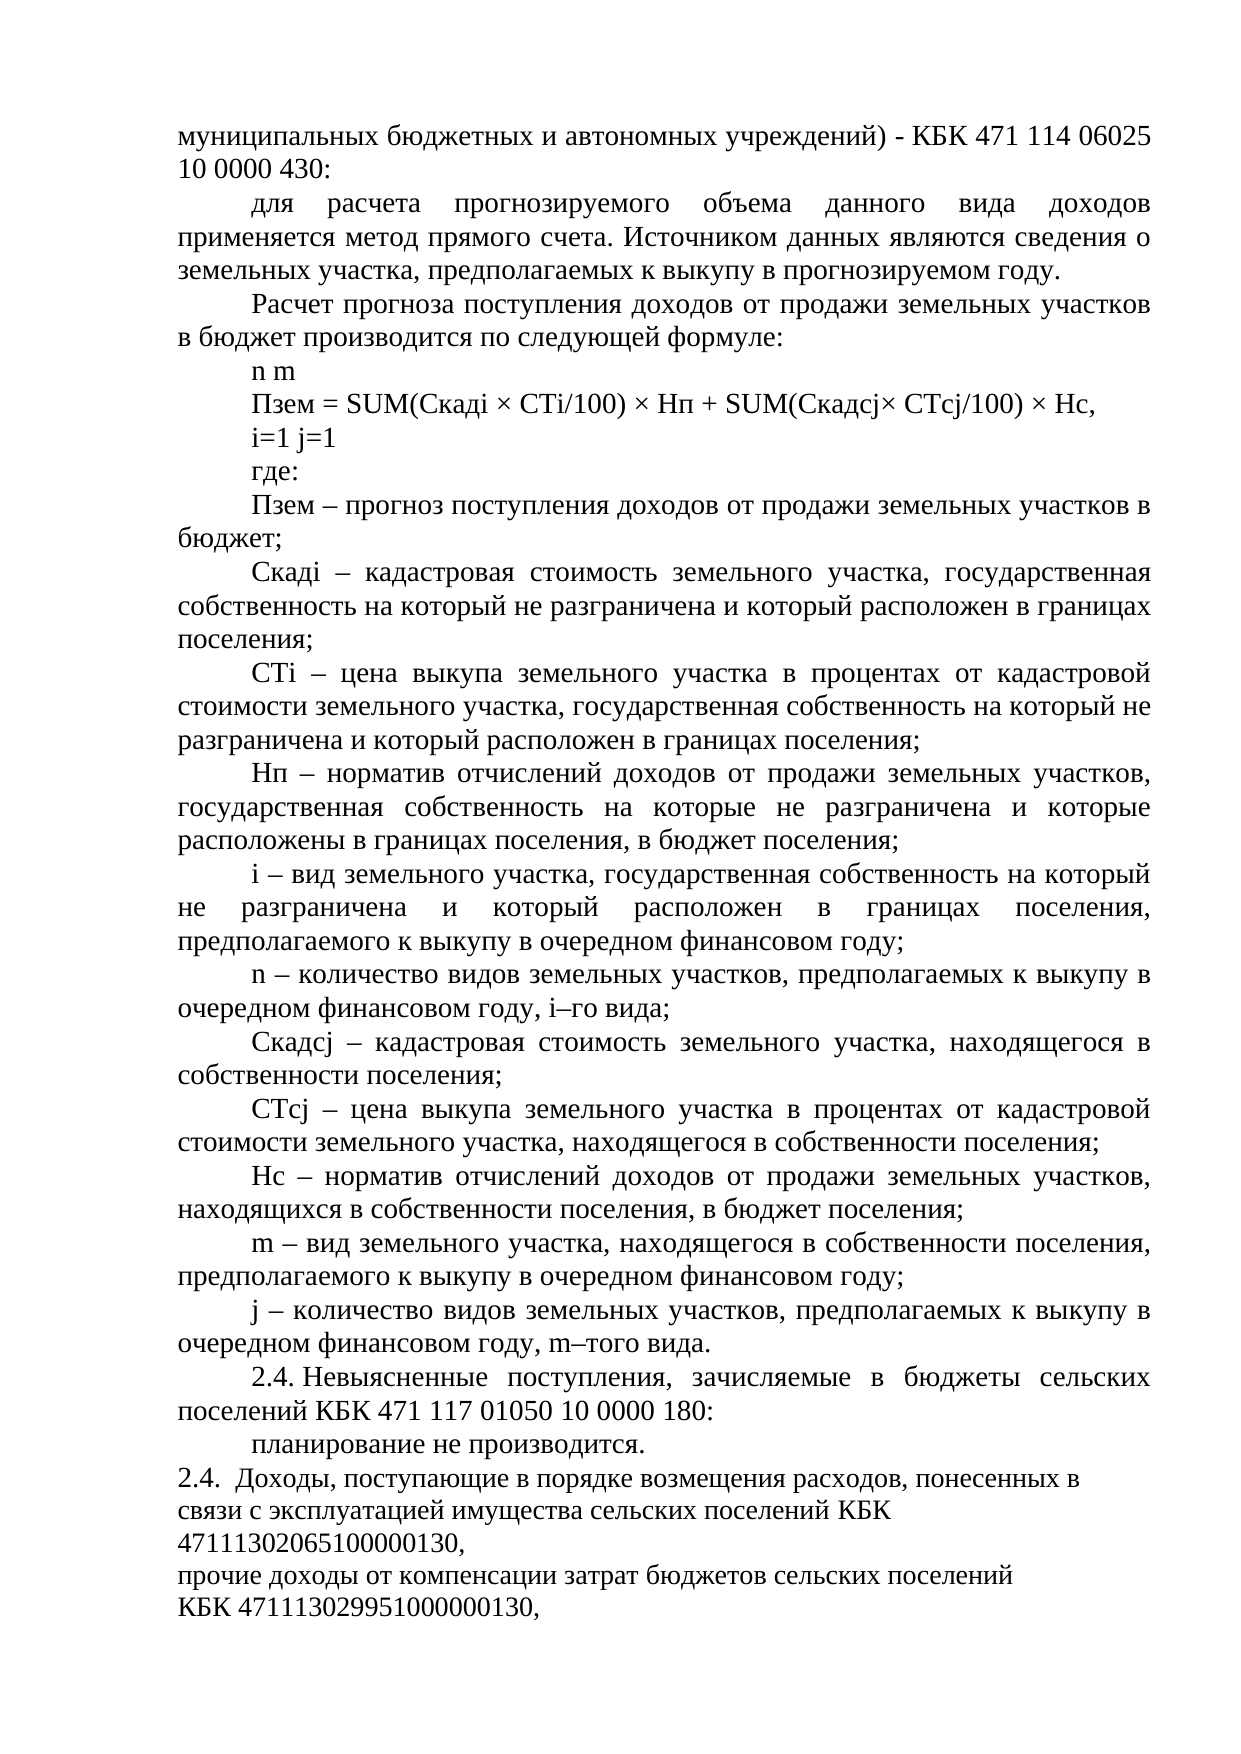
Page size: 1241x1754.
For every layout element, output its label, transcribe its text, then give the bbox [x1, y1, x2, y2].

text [177, 118, 1152, 185]
text КБК 471113029951000000130, [177, 1591, 1152, 1623]
text Пзем = SUM(Скадi × СТi/100) × Нп + SUM(Скадсj× СТсj/100) × Нс, [177, 386, 1152, 420]
text СТi – цена выкупа земельного участка в процентах от кадастровой стоимости земельного участка, государственная собственность на который не разграничена и который расположен в границах поселения; [177, 655, 1152, 755]
text Скадi – кадастровая стоимость земельного участка, государственная собственность на который не разграничена и который расположен в границах поселения; [177, 554, 1152, 655]
text прочие доходы от компенсации затрат бюджетов сельских поселений [177, 1558, 1152, 1591]
text Нп – норматив отчислений доходов от продажи земельных участков, государственная собственность на которые не разграничена и которые расположены в границах поселения, в бюджет поселения; [177, 755, 1152, 856]
text 2.4. Невыясненные поступления, зачисляемые в бюджеты сельских поселений КБК 471 117 01050 10 0000 180: [177, 1359, 1152, 1426]
text j – количество видов земельных участков, предполагаемых к выкупу в очередном финансовом году, m–того вида. [177, 1292, 1152, 1359]
text Пзем – прогноз поступления доходов от продажи земельных участков в бюджет; [177, 487, 1152, 554]
text n – количество видов земельных участков, предполагаемых к выкупу в очередном финансовом году, i–го вида; [177, 957, 1152, 1024]
text 2.4. Доходы, поступающие в порядке возмещения расходов, понесенных в связи с эксплуатацией имущества сельских поселений КБК 47111302065100000130, [177, 1460, 1152, 1558]
text где: [177, 453, 1152, 487]
text для расчета прогнозируемого объема данного вида доходов применяется метод прямого счета. Источником данных являются сведения о земельных участка, предполагаемых к выкупу в прогнозируемом году. [177, 185, 1152, 286]
text n m [177, 353, 1152, 386]
text Нс – норматив отчислений доходов от продажи земельных участков, находящихся в собственности поселения, в бюджет поселения; [177, 1158, 1152, 1225]
text планирование не производится. [177, 1426, 1152, 1460]
text i – вид земельного участка, государственная собственность на который не разграничена и который расположен в границах поселения, предполагаемого к выкупу в очередном финансовом году; [177, 856, 1152, 957]
text Расчет прогноза поступления доходов от продажи земельных участков в бюджет производится по следующей формуле: [177, 286, 1152, 353]
text i=1 j=1 [177, 420, 1152, 453]
text Скадсj – кадастровая стоимость земельного участка, находящегося в собственности поселения; [177, 1024, 1152, 1091]
text m – вид земельного участка, находящегося в собственности поселения, предполагаемого к выкупу в очередном финансовом году; [177, 1225, 1152, 1292]
text СТсj – цена выкупа земельного участка в процентах от кадастровой стоимости земельного участка, находящегося в собственности поселения; [177, 1091, 1152, 1158]
